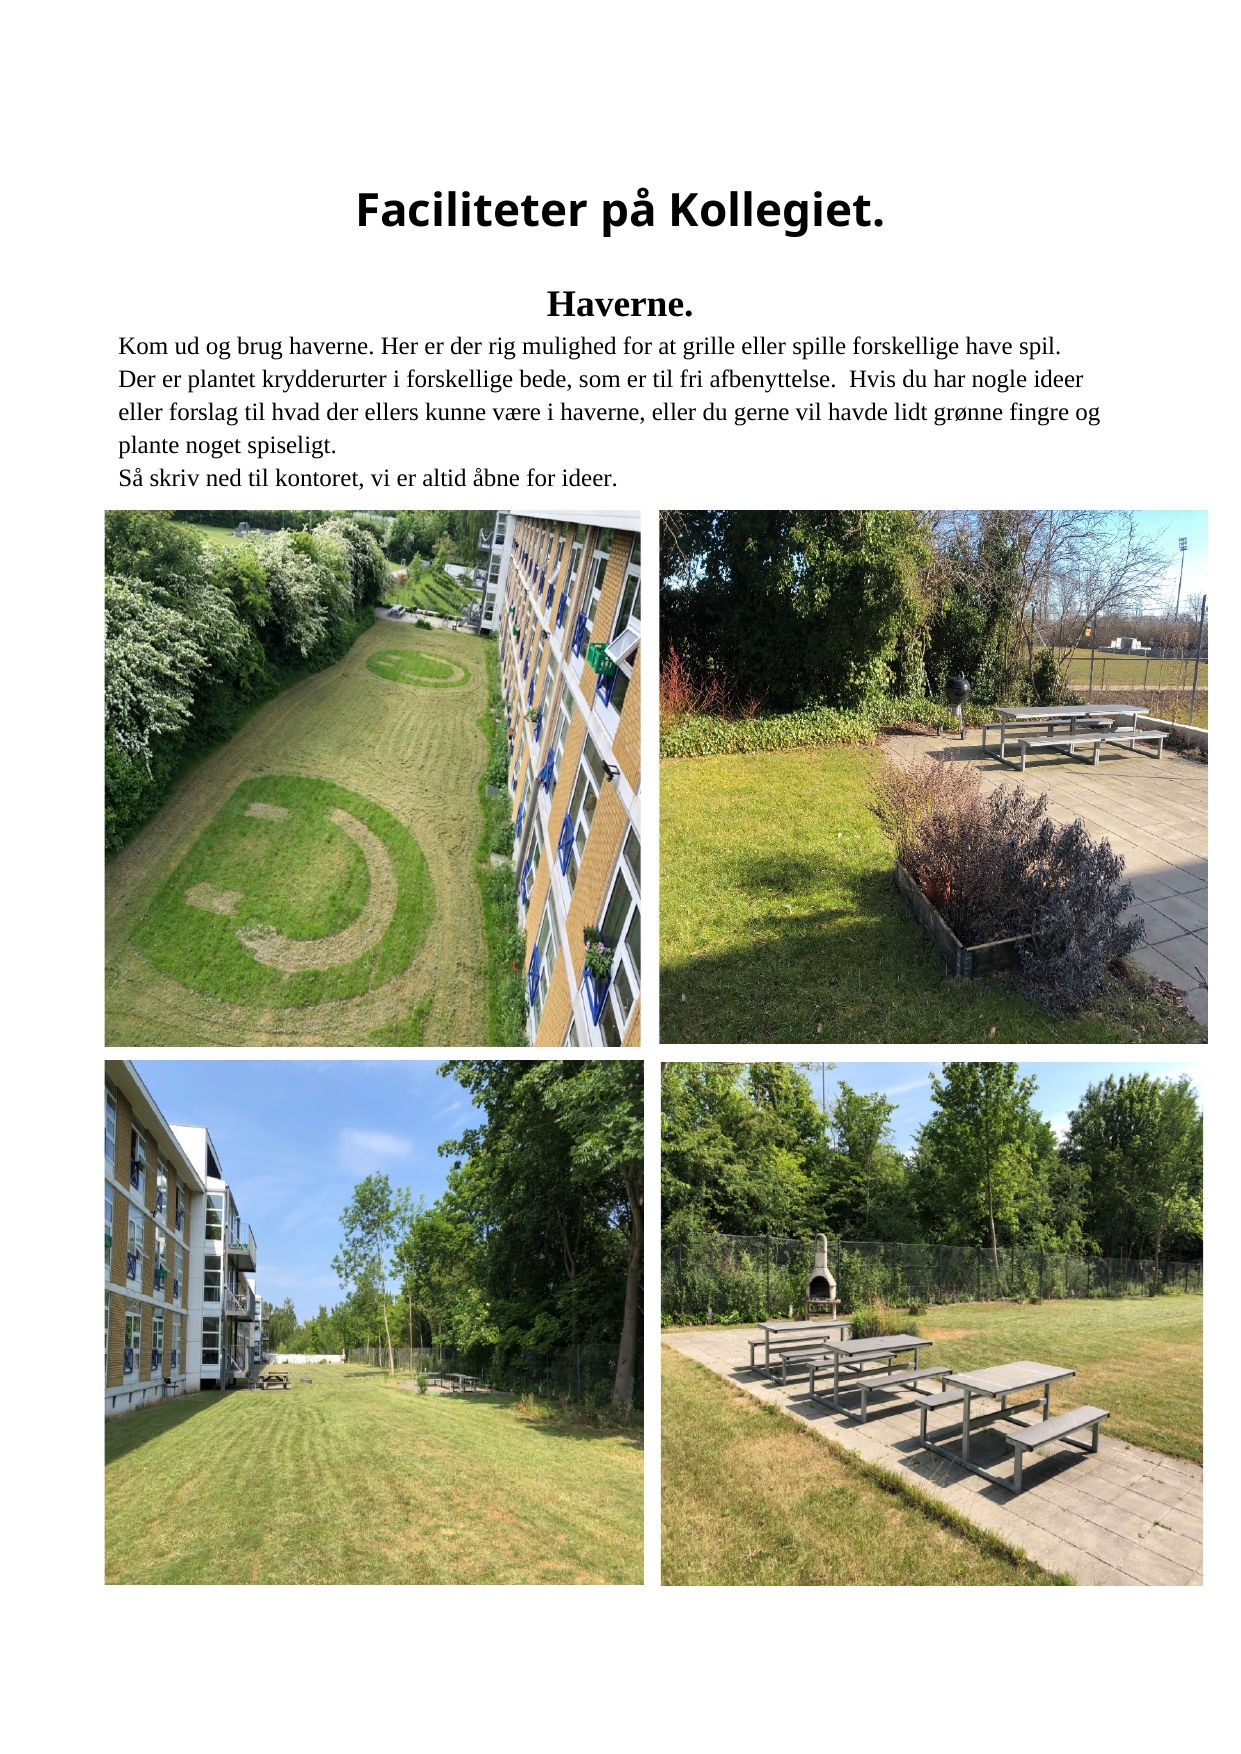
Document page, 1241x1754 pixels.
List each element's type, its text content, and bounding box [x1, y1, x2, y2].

text Der er plantet krydderurter i forskellige bede, som er til fri afbenyttelse. Hvis du har nogle ideer eller forslag til hvad der ellers kunne være i haverne, eller du gerne vil havde lidt grønne fingre og plante noget spiseligt. [118, 364, 1122, 459]
picture [103, 1060, 644, 1583]
picture [657, 510, 1208, 1042]
text Så skriv ned til kontoret, vi er altid åbne for ideer. [118, 463, 1122, 492]
text Kom ud og brug haverne. Her er der rig mulighed for at grille eller spille forskellige have spil. [118, 331, 1122, 360]
picture [103, 510, 641, 1045]
picture [659, 1062, 1204, 1584]
text Faciliteter på Kollegiet. [118, 177, 1122, 239]
text Haverne. [118, 282, 1122, 325]
